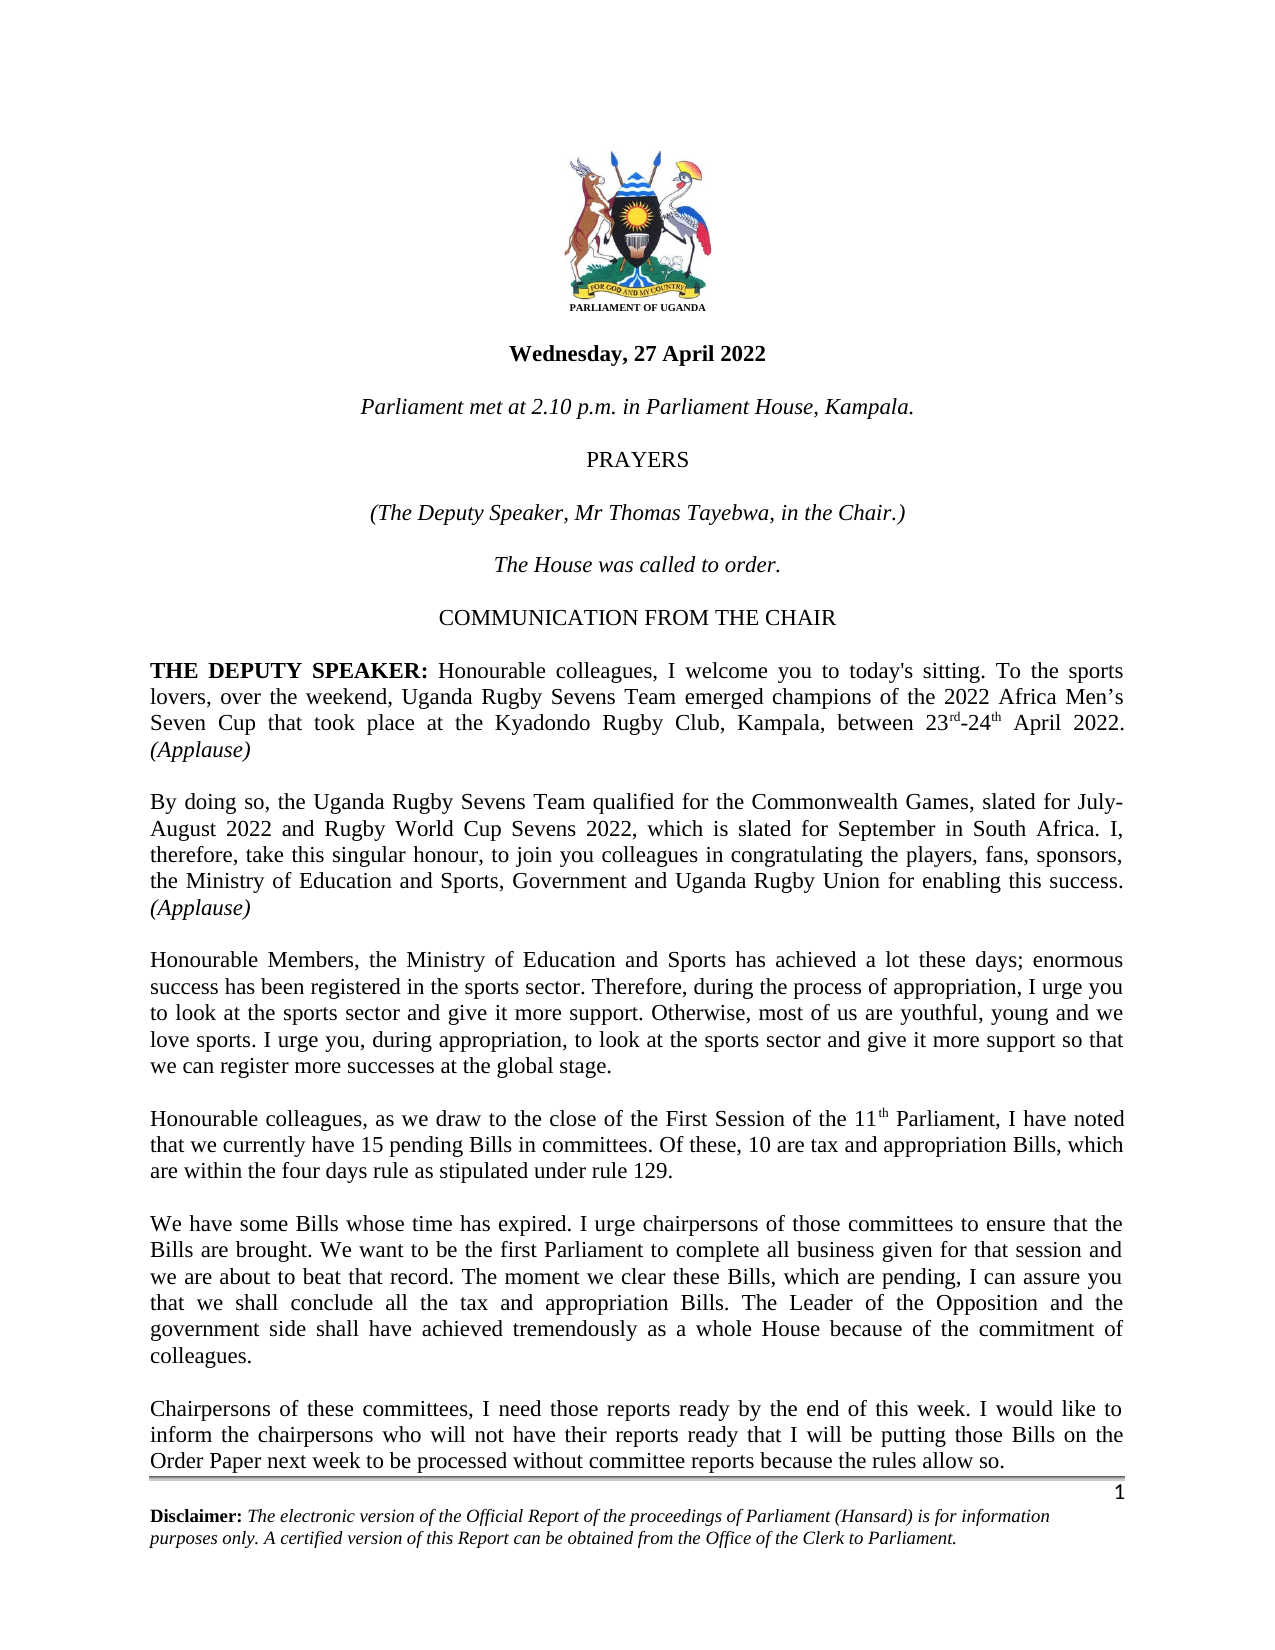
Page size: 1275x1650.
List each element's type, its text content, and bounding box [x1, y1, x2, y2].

picture [149, 1476, 1125, 1481]
text THE DEPUTY SPEAKER: Honourable colleagues, I welcome you to today's sitting. To the sports lovers, over the weekend, Uganda Rugby Sevens Team emerged champions of the 2022 Africa Men’s Seven Cup that took place at the Kyadondo Rugby Club, Kampala, between 23rd-24th April 2022. (Applause) [150, 657, 1125, 762]
text PRAYERS [150, 446, 1125, 472]
picture [563, 150, 712, 302]
text Honourable colleagues, as we draw to the close of the First Session of the 11th Parliament, I have noted that we currently have 15 pending Bills in committees. Of these, 10 are tax and appropriation Bills, which are within the four days rule as stipulated under rule 129. [150, 1105, 1125, 1184]
text The House was called to order. [150, 551, 1125, 578]
text Chairpersons of these committees, I need those reports ready by the end of this week. I would like to inform the chairpersons who will not have their reports ready that I will be putting those Bills on the Order Paper next week to be processed without committee reports because the rules allow so. [150, 1394, 1125, 1474]
text Honourable Members, the Ministry of Education and Sports has achieved a lot these days; enormous success has been registered in the sports sector. Therefore, during the process of appropriation, I urge you to look at the sports sector and give it more support. Otherwise, most of us are youthful, young and we love sports. I urge you, during appropriation, to look at the sports sector and give it more support so that we can register more successes at the global stage. [150, 947, 1125, 1078]
text COMMUNICATION FROM THE CHAIR [150, 604, 1125, 630]
text Parliament met at 2.10 p.m. in Parliament House, Kampala. [150, 393, 1125, 419]
text Wednesday, 27 April 2022 [150, 340, 1125, 367]
text By doing so, the Uganda Rugby Sevens Team qualified for the Commonwealth Games, slated for July-August 2022 and Rugby World Cup Sevens 2022, which is slated for September in South Africa. I, therefore, take this singular honour, to join you colleagues in congratulating the players, fans, sponsors, the Ministry of Education and Sports, Government and Uganda Rugby Union for enabling this success. (Applause) [150, 788, 1125, 920]
text We have some Bills whose time has expired. I urge chairpersons of those committees to ensure that the Bills are brought. We want to be the first Parliament to complete all business given for that session and we are about to beat that record. The moment we clear these Bills, which are pending, I can assure you that we shall conclude all the tax and appropriation Bills. The Leader of the Opposition and the government side shall have achieved tremendously as a whole House because of the commitment of colleagues. [150, 1210, 1125, 1368]
text (The Deputy Speaker, Mr Thomas Tayebwa, in the Chair.) [150, 498, 1125, 525]
